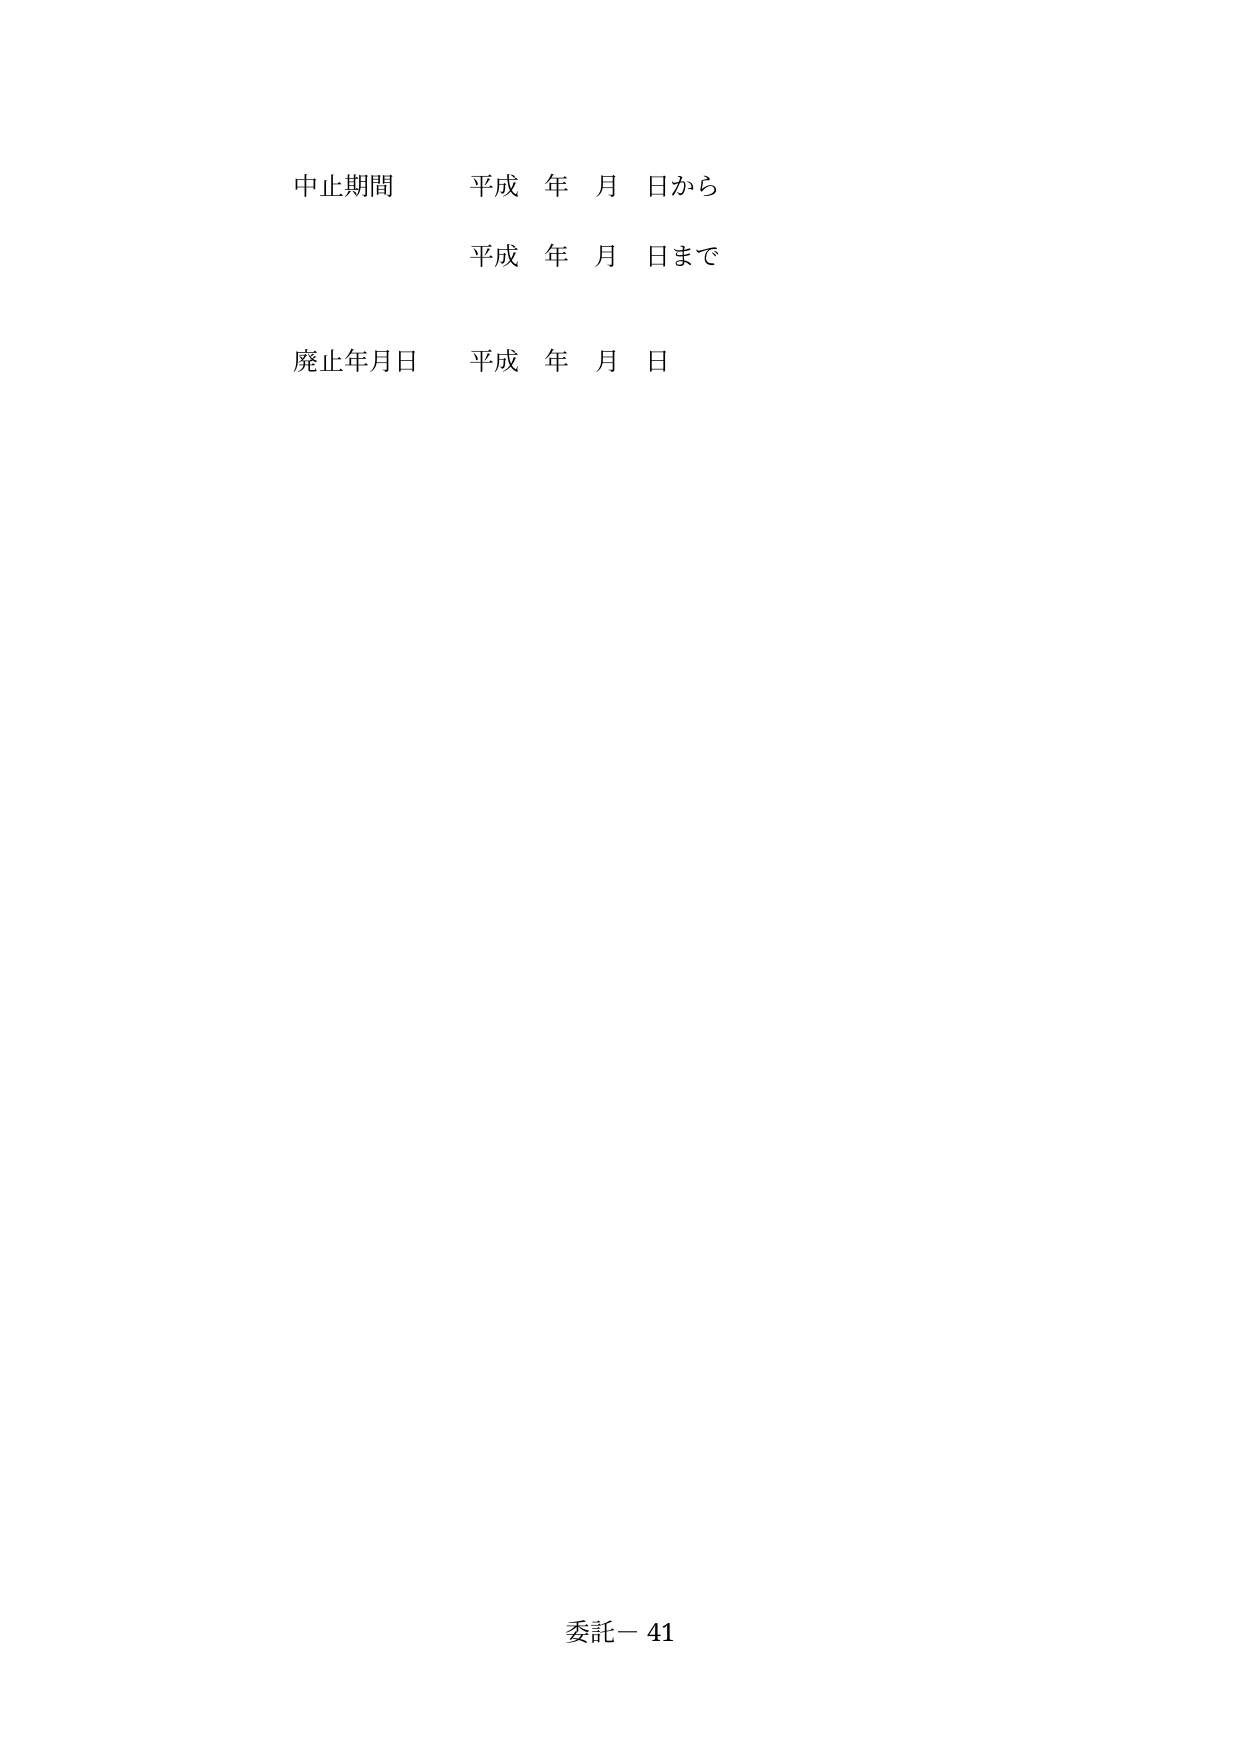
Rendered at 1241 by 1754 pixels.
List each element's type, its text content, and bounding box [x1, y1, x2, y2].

text 廃止年月日 平成 年 月 日 [214, 324, 1072, 394]
text 平成 年 月 日まで [168, 219, 1072, 289]
text 中止期間 平成 年 月 日から [168, 150, 1072, 219]
